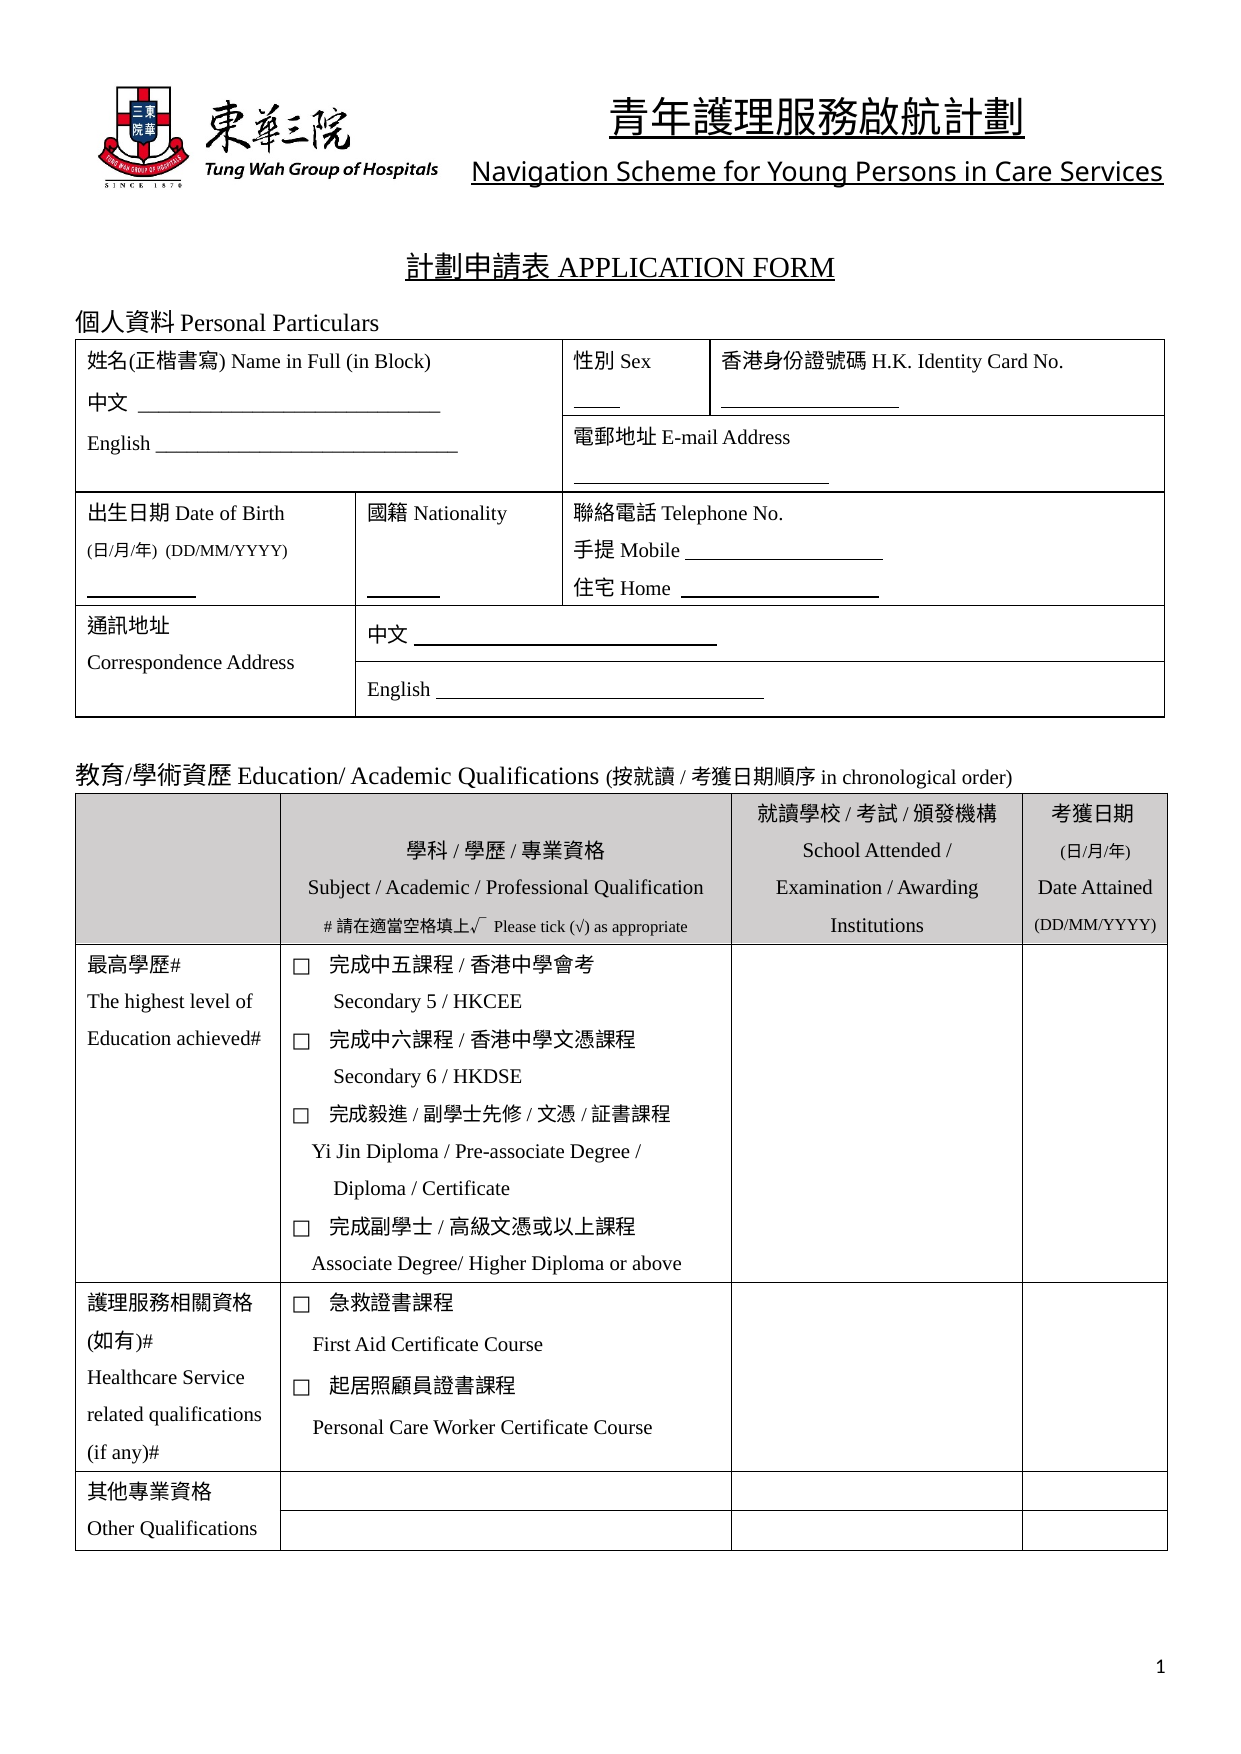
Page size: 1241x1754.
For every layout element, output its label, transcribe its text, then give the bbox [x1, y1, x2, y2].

table_header 姓名(正楷書寫) Name in Full (in Block) 中文 _____________________________ English _____________________________ [76, 340, 562, 491]
table_cell 急救證書課程 First Aid Certificate Course 起居照顧員證書課程 Personal Care Worker Certificate Course [281, 1283, 731, 1471]
table_cell 出生日期 Date of Birth (日/月/年) (DD/MM/YYYY) [76, 493, 355, 605]
table_cell [1023, 1511, 1167, 1550]
table_cell 中文 [356, 606, 1164, 661]
table_header 就讀學校 / 考試 / 頒發機構 School Attended / Examination / Awarding Institutions [732, 794, 1022, 943]
table_header 香港身份證號碼 H.K. Identity Card No. [711, 340, 1164, 415]
table_header 考獲日期 (日/月/年) Date Attained (DD/MM/YYYY) [1023, 794, 1167, 943]
table_cell 其他專業資格 Other Qualifications [76, 1472, 280, 1550]
table_cell [732, 1511, 1022, 1550]
table_header 學科 / 學歷 / 專業資格 Subject / Academic / Professional Qualification # 請在適當空格填上√ Please tick (√) as appropriate [281, 794, 731, 943]
picture [86, 76, 446, 196]
table_cell 最高學歷# The highest level of Education achieved# [76, 945, 280, 1282]
text 教育/學術資歷Education/ Academic Qualifications (按就讀 / 考獲日期順序 in chronological order) [75, 755, 1165, 792]
table_header 青年護理服務啟航計劃 Navigation Scheme for Young Persons in Care Services [457, 77, 1177, 227]
table_cell [732, 1472, 1022, 1510]
table_cell [1023, 1472, 1167, 1510]
text 計劃申請表 APPLICATION FORM [75, 227, 1165, 302]
table_cell [732, 1283, 1022, 1471]
table_cell [732, 945, 1022, 1282]
table_cell 國籍 Nationality [356, 493, 562, 605]
table_cell [1023, 1283, 1167, 1471]
table_cell [281, 1472, 731, 1510]
text 個人資料Personal Particulars [75, 302, 1165, 339]
table_cell English [356, 662, 1164, 716]
table_cell 通訊地址 Correspondence Address [76, 606, 355, 716]
table_cell 護理服務相關資格 (如有)# Healthcare Service related qualifications (if any)# [76, 1283, 280, 1471]
table_cell 電郵地址 E-mail Address [563, 416, 1164, 491]
table_header [76, 794, 280, 943]
table_cell [281, 1511, 731, 1550]
table_cell [1023, 945, 1167, 1282]
table_header [75, 77, 457, 227]
table_header 性別 Sex [563, 340, 709, 415]
table_cell 聯絡電話Telephone No. 手提 Mobile 住宅 Home [563, 493, 1164, 605]
table_cell 完成中五課程 / 香港中學會考 Secondary 5 / HKCEE 完成中六課程 / 香港中學文憑課程 Secondary 6 / HKDSE 完成毅進 / 副學士先修 / 文憑 / 証書課程 Yi Jin Diploma / Pre-associate Degree / Diploma / Certificate 完成副學士 / 高級文憑或以上課程 Associate Degree/ Higher Diploma or above [281, 945, 731, 1282]
